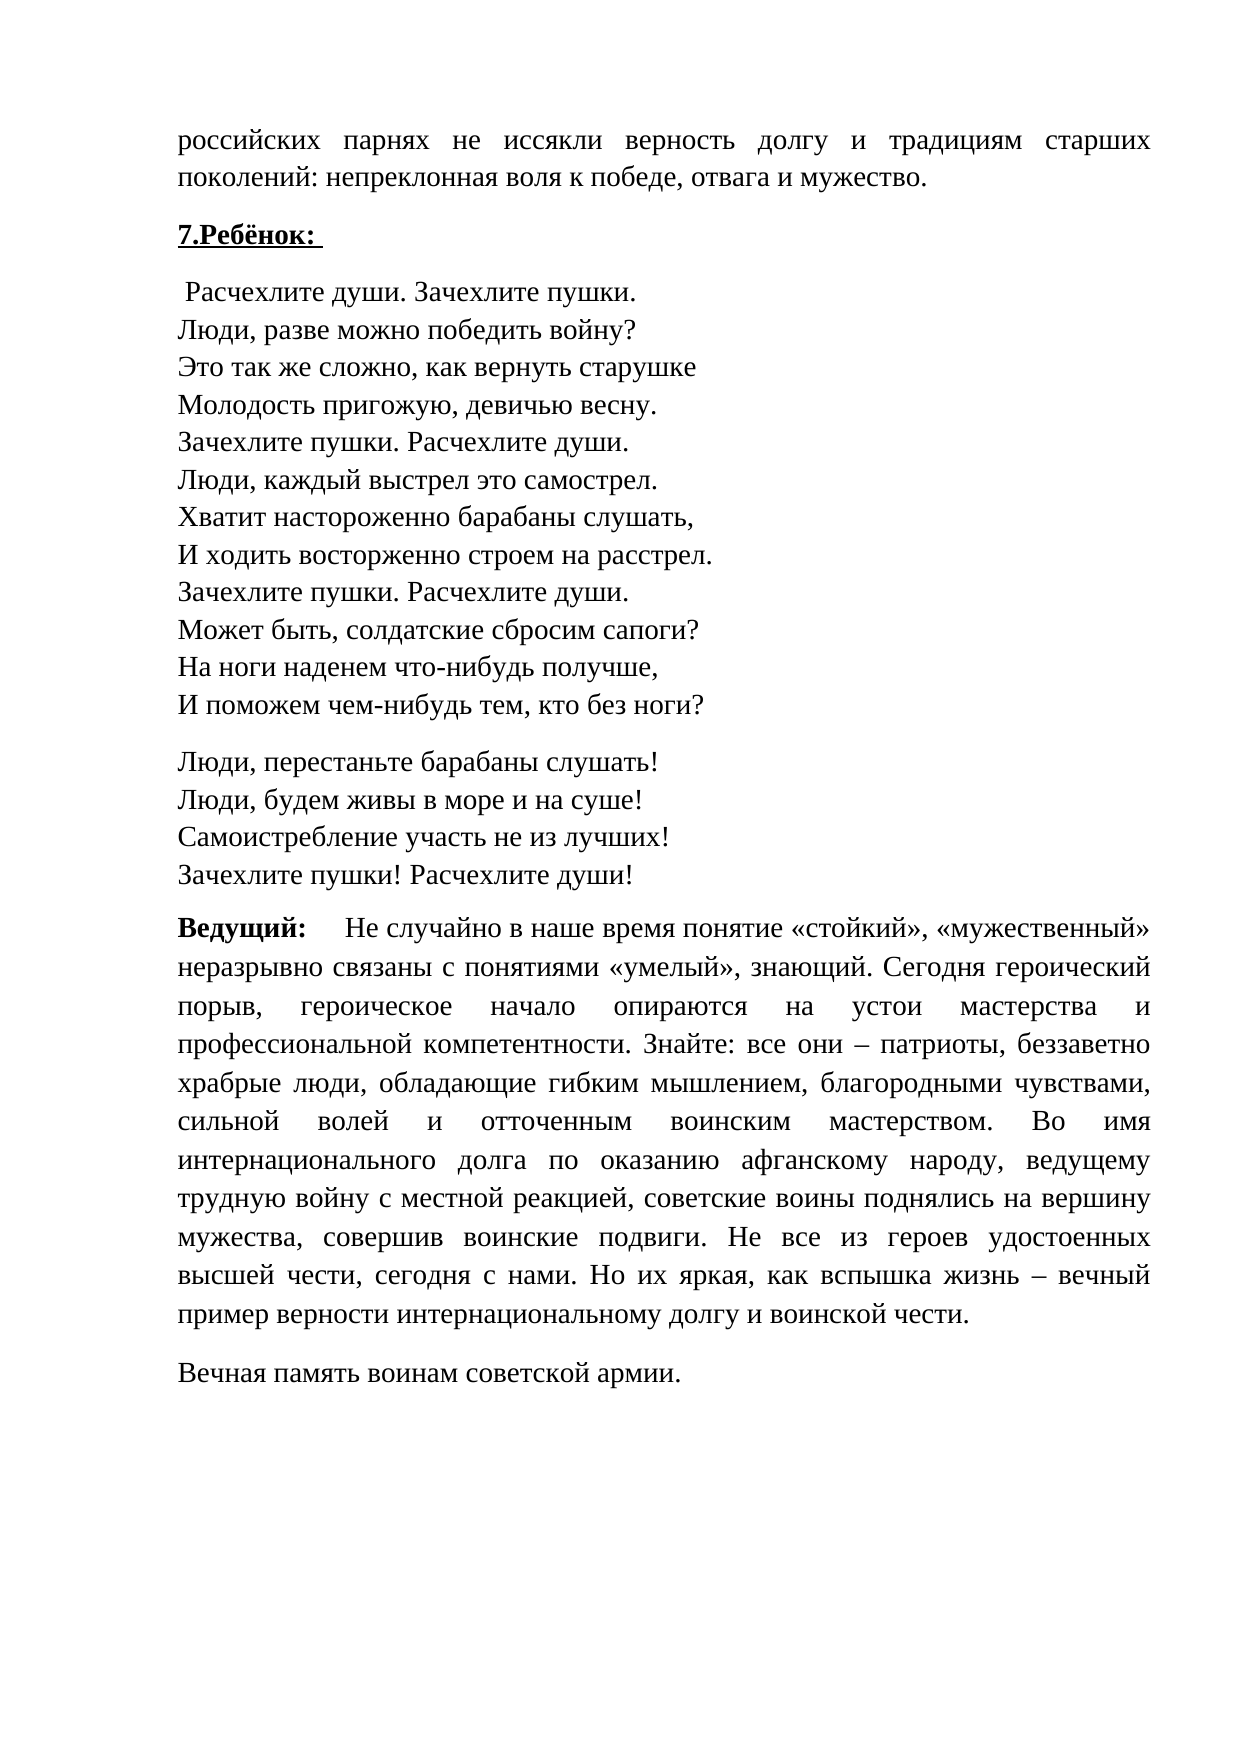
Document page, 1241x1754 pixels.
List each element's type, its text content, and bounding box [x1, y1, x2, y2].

text Ведущий: Не случайно в наше время понятие «стойкий», «мужественный» неразрывно связаны с понятиями «умелый», знающий. Сегодня героический порыв, героическое начало опираются на устои мастерства и профессиональной компетентности. Знайте: все они – патриоты, беззаветно храбрые люди, обладающие гибким мышлением, благородными чувствами, сильной волей и отточенным воинским мастерством. Во имя интернационального долга по оказанию афганскому народу, ведущему трудную войну с местной реакцией, советские воины поднялись на вершину мужества, совершив воинские подвиги. Не все из героев удостоенных высшей чести, сегодня с нами. Но их яркая, как вспышка жизнь – вечный пример верности интернациональному долгу и воинской чести. [177, 911, 1152, 1329]
text Люди, перестаньте барабаны слушать! Люди, будем живы в море и на суше! Самоистребление участь не из лучших! Зачехлите пушки! Расчехлите души! [177, 741, 1152, 891]
text Вечная память воинам советской армии. [177, 1355, 1152, 1389]
text Расчехлите души. Зачехлите пушки. Люди, разве можно победить войну? Это так же сложно, как вернуть старушке Молодость пригожую, девичью весну. Зачехлите пушки. Расчехлите души. Люди, каждый выстрел это самострел. Хватит настороженно барабаны слушать, И ходить восторженно строем на расстрел. Зачехлите пушки. Расчехлите души. Может быть, солдатские сбросим сапоги? На ноги наденем что-нибудь получше, И поможем чем-нибудь тем, кто без ноги? [177, 271, 1152, 721]
text 7.Ребёнок: [177, 213, 1152, 251]
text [177, 118, 1152, 193]
